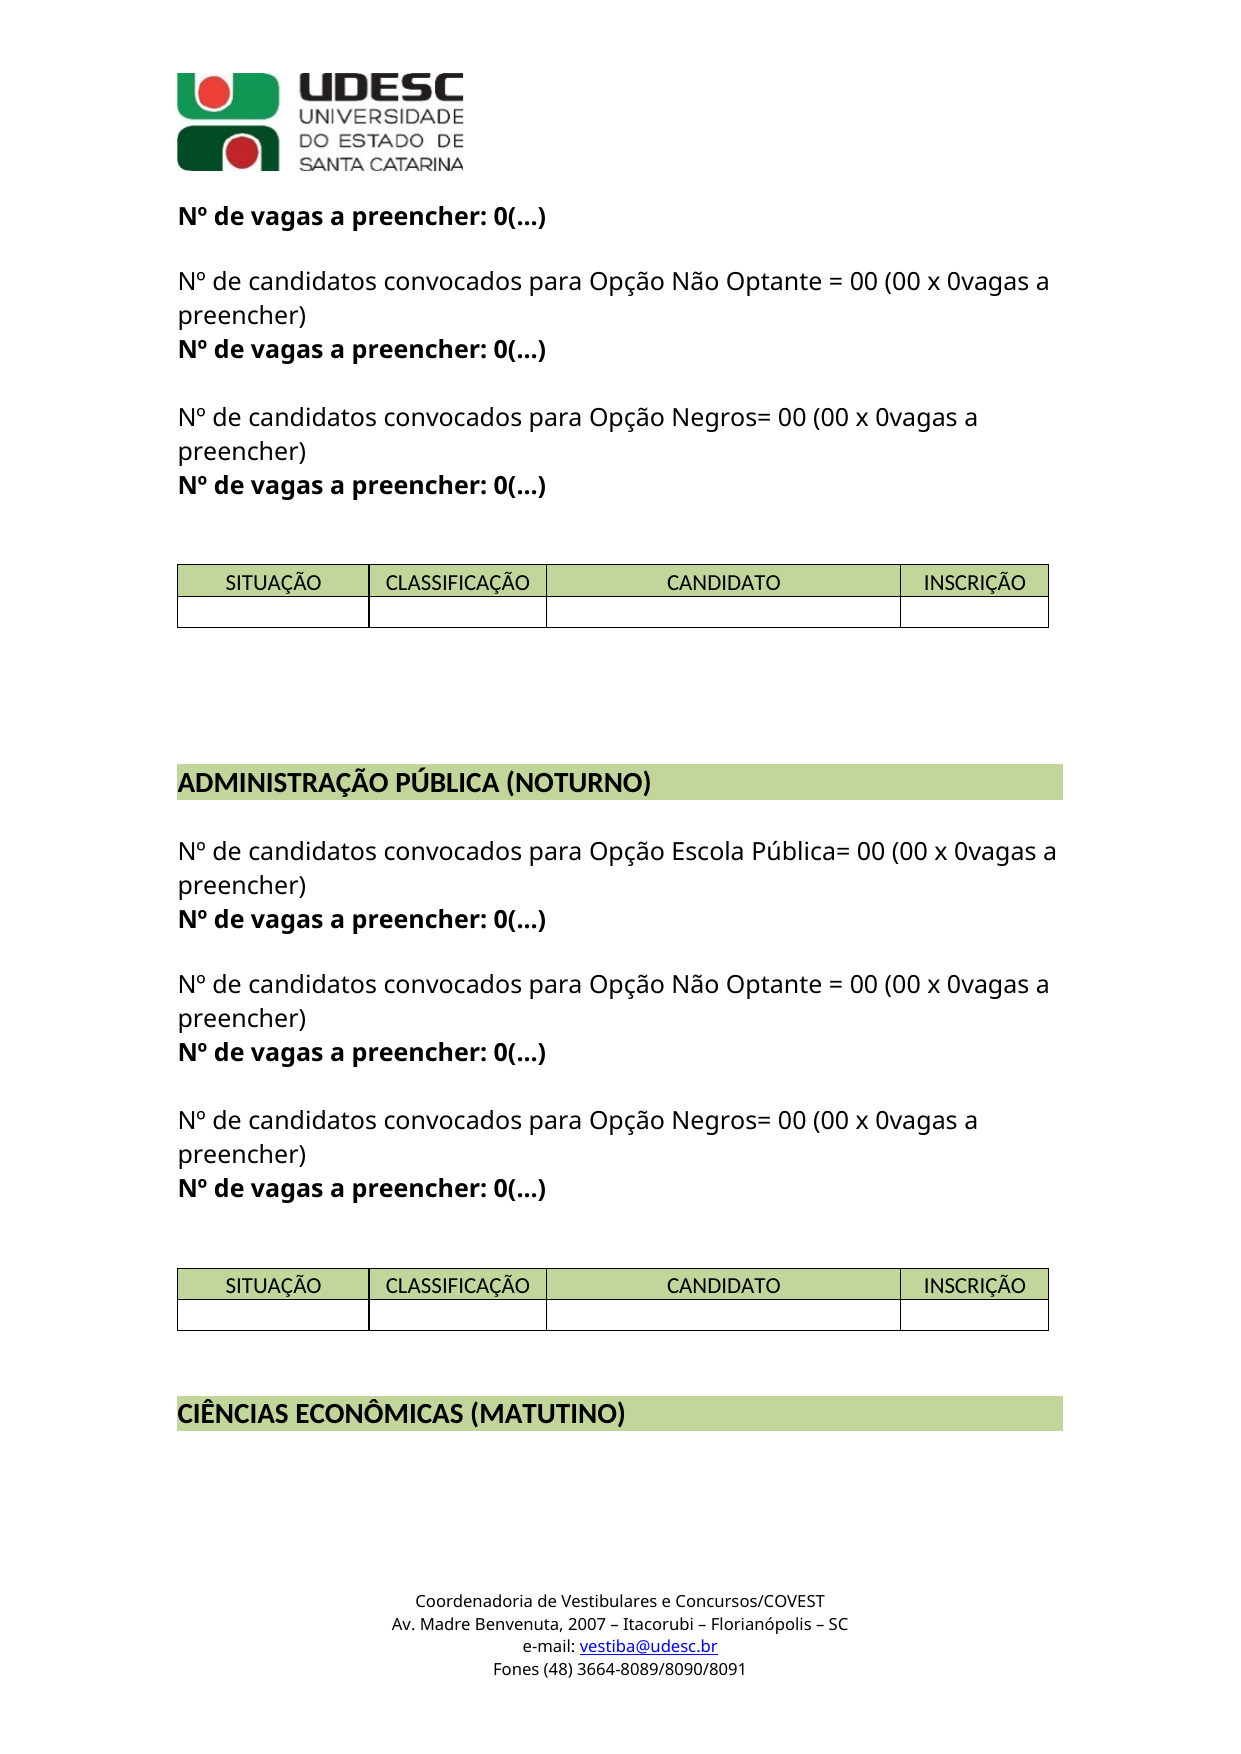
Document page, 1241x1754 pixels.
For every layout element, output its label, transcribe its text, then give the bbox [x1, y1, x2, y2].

text Nº de vagas a preencher: 0(...) [177, 468, 1063, 502]
text Nº de candidatos convocados para Opção Negros= 00 (00 x 0vagas a preencher) [177, 400, 1063, 468]
table_cell [547, 1300, 900, 1330]
text Nº de candidatos convocados para Opção Negros= 00 (00 x 0vagas a preencher) [177, 1103, 1063, 1171]
table_header CANDIDATO [547, 565, 900, 596]
table_cell [547, 597, 900, 627]
text ADMINISTRAÇÃO PÚBLICA (NOTURNO) [177, 764, 1063, 800]
text Nº de vagas a preencher: 0(...) [177, 902, 1063, 936]
table_cell [370, 1300, 546, 1330]
table_header CANDIDATO [547, 1269, 900, 1299]
table_header CLASSIFICAÇÃO [370, 1269, 546, 1299]
picture [177, 73, 464, 171]
text Nº de candidatos convocados para Opção Não Optante = 00 (00 x 0vagas a preencher) [177, 967, 1063, 1035]
text Nº de vagas a preencher: 0(...) [177, 199, 1063, 233]
table_cell [370, 597, 546, 627]
text Nº de candidatos convocados para Opção Escola Pública= 00 (00 x 0vagas a preencher) [177, 834, 1063, 902]
table_header CLASSIFICAÇÃO [370, 565, 546, 596]
table_header SITUAÇÃO [178, 565, 368, 596]
text Nº de vagas a preencher: 0(...) [177, 1035, 1063, 1069]
text Nº de candidatos convocados para Opção Não Optante = 00 (00 x 0vagas a preencher) [177, 263, 1063, 332]
text Nº de vagas a preencher: 0(...) [177, 332, 1063, 366]
table_header SITUAÇÃO [178, 1269, 368, 1299]
table_cell [178, 1300, 368, 1330]
table_cell [178, 597, 368, 627]
text Nº de vagas a preencher: 0(...) [177, 1171, 1063, 1205]
table_header INSCRIÇÃO [901, 1269, 1048, 1299]
text CIÊNCIAS ECONÔMICAS (MATUTINO) [177, 1396, 1063, 1431]
table_cell [901, 597, 1048, 627]
table_cell [901, 1300, 1048, 1330]
table_header INSCRIÇÃO [901, 565, 1048, 596]
